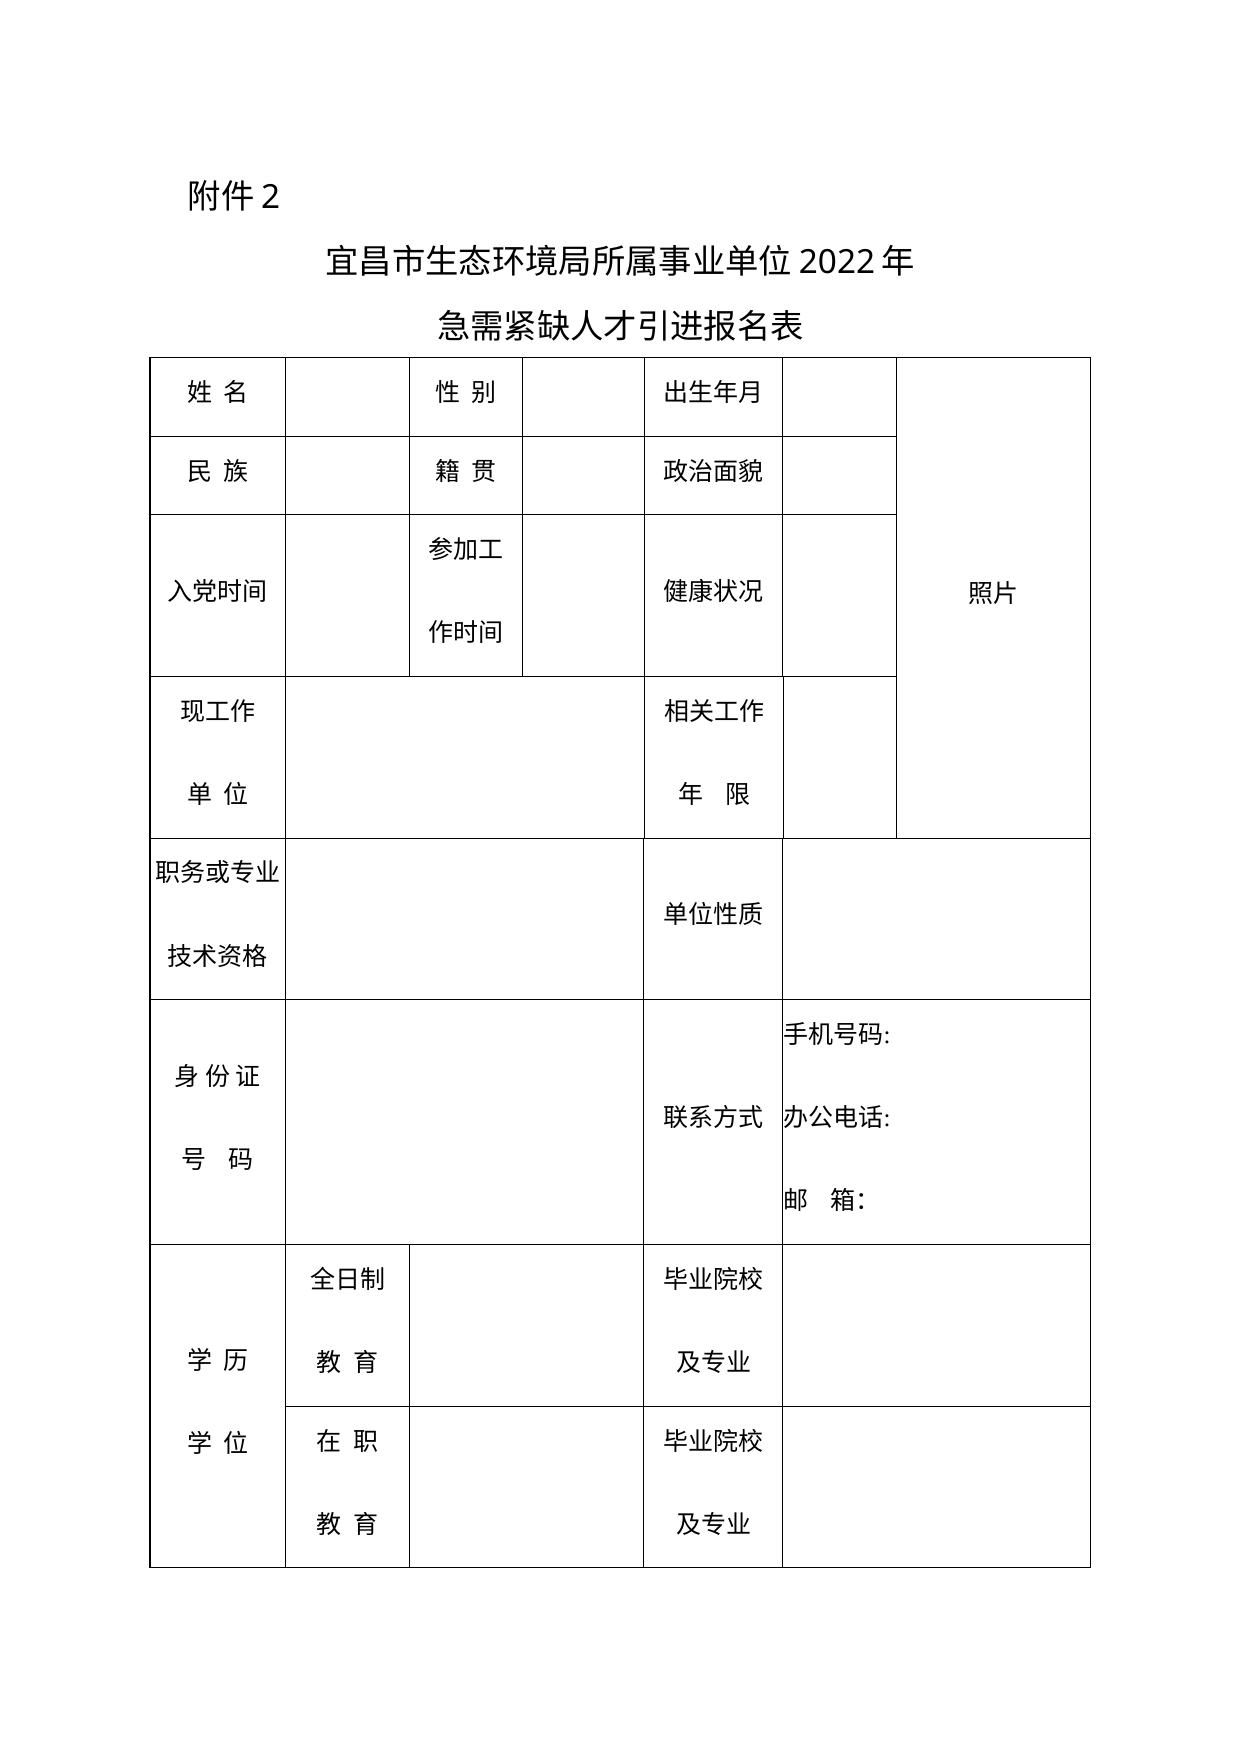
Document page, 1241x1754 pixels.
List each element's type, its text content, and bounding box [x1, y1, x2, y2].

text 宜昌市生态环境局所属事业单位2022年 [187, 227, 1053, 292]
table_cell 毕业院校 及专业 [644, 1245, 782, 1406]
table_cell 现工作 单 位 [151, 677, 285, 837]
table_cell [286, 839, 643, 999]
table_cell 相关工作 年 限 [645, 677, 783, 837]
table_header [286, 358, 409, 436]
table_cell [286, 437, 409, 514]
table_cell [783, 1407, 1090, 1567]
table_cell [783, 1245, 1090, 1406]
table_cell [523, 515, 644, 676]
table_cell [783, 839, 1090, 999]
table_cell 全日制 教 育 [286, 1245, 409, 1406]
table_cell 健康状况 [645, 515, 782, 676]
table_cell [523, 437, 644, 514]
table_header [523, 358, 644, 436]
table_cell [286, 677, 644, 837]
table_cell 参加工 作时间 [410, 515, 522, 676]
table_cell 毕业院校 及专业 [644, 1407, 782, 1567]
table_cell 籍 贯 [410, 437, 522, 514]
table_header 姓 名 [151, 358, 285, 436]
table_cell 在 职 教 育 [286, 1407, 409, 1567]
table_cell 联系方式 [644, 1000, 782, 1244]
table_cell 学 历 学 位 [151, 1245, 285, 1567]
table_cell [410, 1407, 643, 1567]
table_cell 入党时间 [151, 515, 285, 676]
table_header 出生年月 [645, 358, 782, 436]
table_cell [783, 515, 896, 676]
table_cell 手机号码: 办公电话: 邮 箱： [783, 1000, 1090, 1244]
table_header 照片 [897, 358, 1090, 837]
table_cell 单位性质 [644, 839, 782, 999]
table_header [783, 358, 896, 436]
table_cell [410, 1245, 643, 1406]
table_header 性 别 [410, 358, 522, 436]
table_cell 民 族 [151, 437, 285, 514]
table_cell 身 份 证 号 码 [151, 1000, 285, 1244]
text 急需紧缺人才引进报名表 [187, 292, 1053, 357]
table_cell [783, 437, 896, 514]
table_cell 政治面貌 [645, 437, 782, 514]
table_cell 职务或专业 技术资格 [151, 839, 285, 999]
table_cell [784, 677, 896, 837]
table_cell [286, 515, 409, 676]
table_cell [286, 1000, 643, 1244]
text 附件2 [187, 162, 1053, 227]
